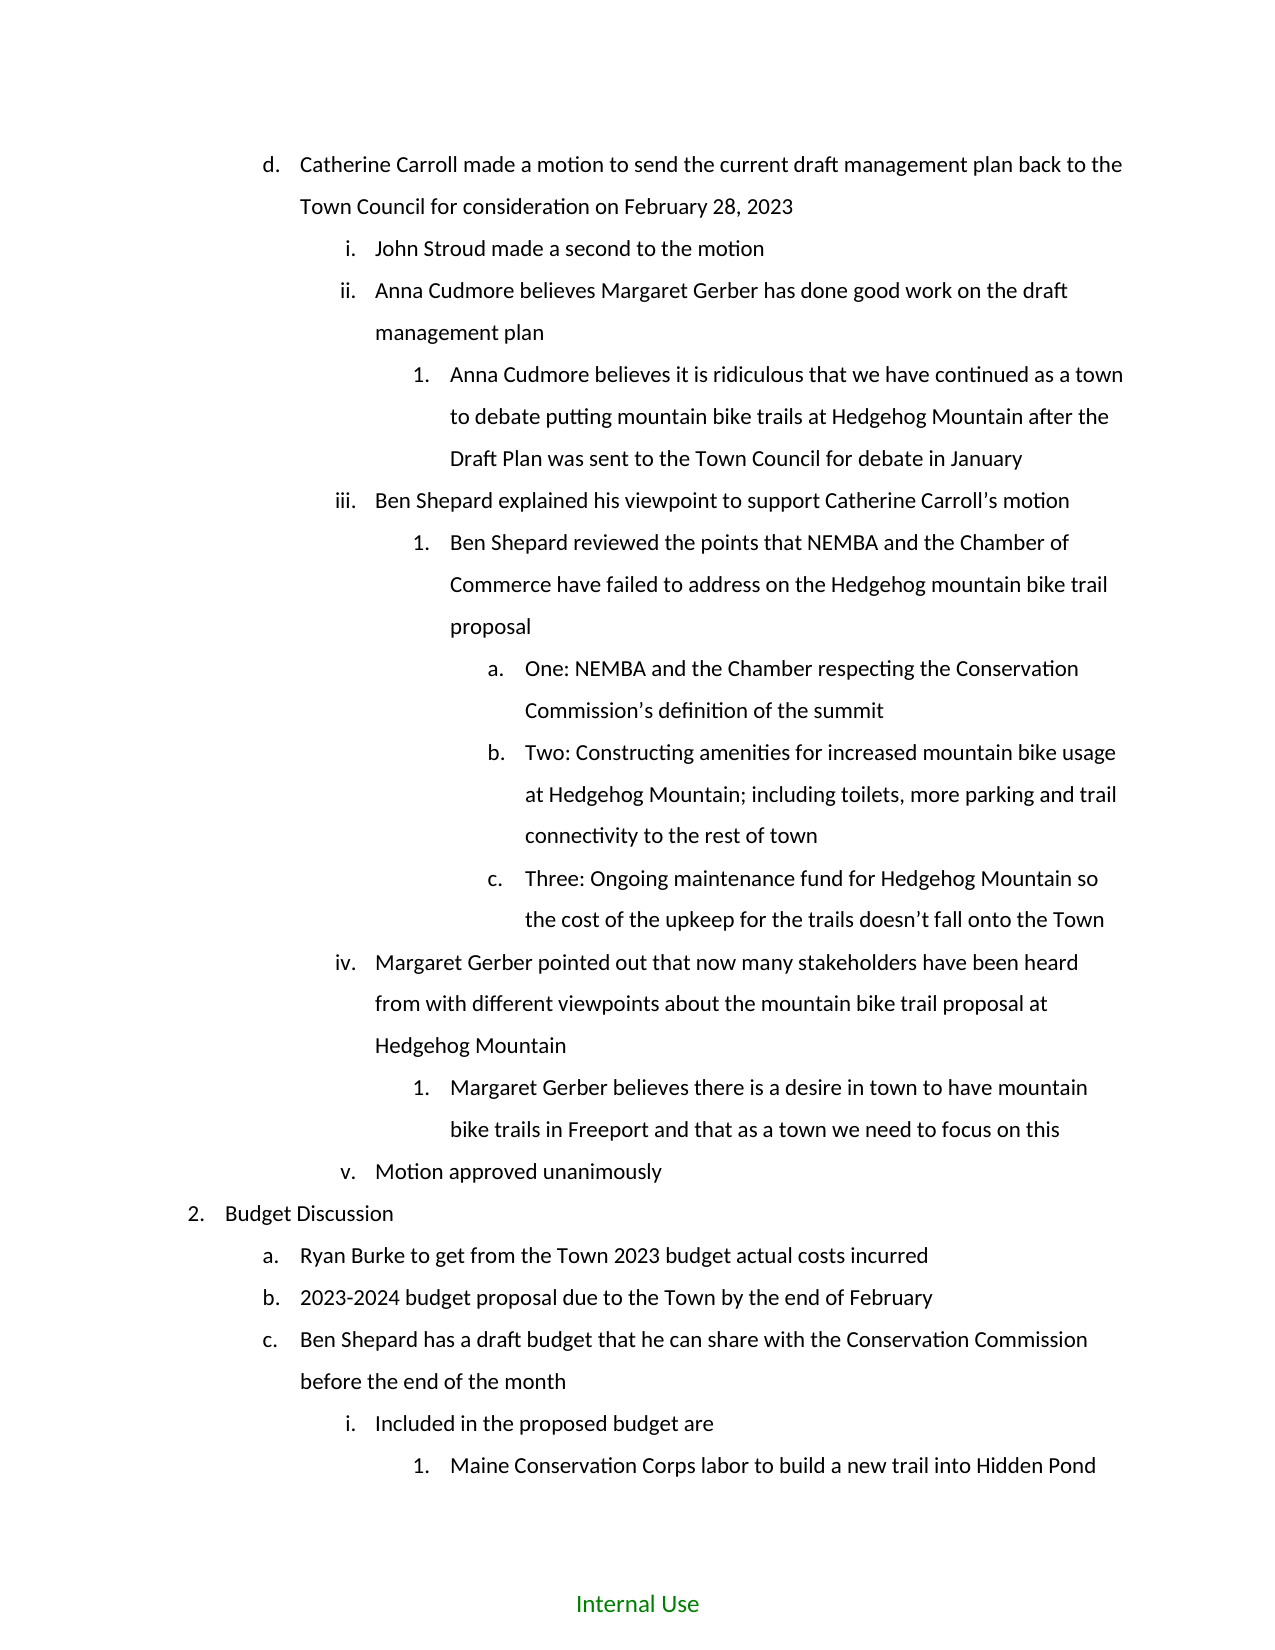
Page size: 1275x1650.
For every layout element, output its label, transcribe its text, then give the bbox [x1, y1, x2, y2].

list Ben Shepard reviewed the points that NEMBA and the Chamber of Commerce have failed to address on the Hedgehog mountain bike trail proposal [412, 528, 1125, 640]
list Ryan Burke to get from the Town 2023 budget actual costs incurred [262, 1241, 1125, 1269]
list John Stroud made a second to the motion [356, 234, 1125, 262]
list Anna Cudmore believes Margaret Gerber has done good work on the draft management plan [356, 276, 1125, 346]
list Catherine Carroll made a motion to send the current draft management plan back to the Town Council for consideration on February 28, 2023 [262, 150, 1125, 220]
list Margaret Gerber pointed out that now many stakeholders have been heard from with different viewpoints about the mountain bike trail proposal at Hedgehog Mountain [356, 948, 1125, 1059]
list Maine Conservation Corps labor to build a new trail into Hidden Pond [412, 1451, 1125, 1479]
list Ben Shepard has a draft budget that he can share with the Conservation Commission before the end of the month [262, 1325, 1125, 1395]
list Three: Ongoing maintenance fund for Hedgehog Mountain so the cost of the upkeep for the trails doesn’t fall onto the Town [487, 864, 1125, 934]
list Anna Cudmore believes it is ridiculous that we have continued as a town to debate putting mountain bike trails at Hedgehog Mountain after the Draft Plan was sent to the Town Council for debate in January [412, 360, 1125, 472]
list Margaret Gerber believes there is a desire in town to have mountain bike trails in Freeport and that as a town we need to focus on this [412, 1073, 1125, 1143]
list Included in the proposed budget are [356, 1409, 1125, 1437]
list Two: Constructing amenities for increased mountain bike usage at Hedgehog Mountain; including toilets, more parking and trail connectivity to the rest of town [487, 738, 1125, 850]
list Motion approved unanimously [356, 1157, 1125, 1186]
list Ben Shepard explained his viewpoint to support Catherine Carroll’s motion [356, 486, 1125, 514]
list Budget Discussion [187, 1199, 1125, 1227]
list 2023-2024 budget proposal due to the Town by the end of February [262, 1283, 1125, 1311]
list One: NEMBA and the Chamber respecting the Conservation Commission’s definition of the summit [487, 654, 1125, 724]
